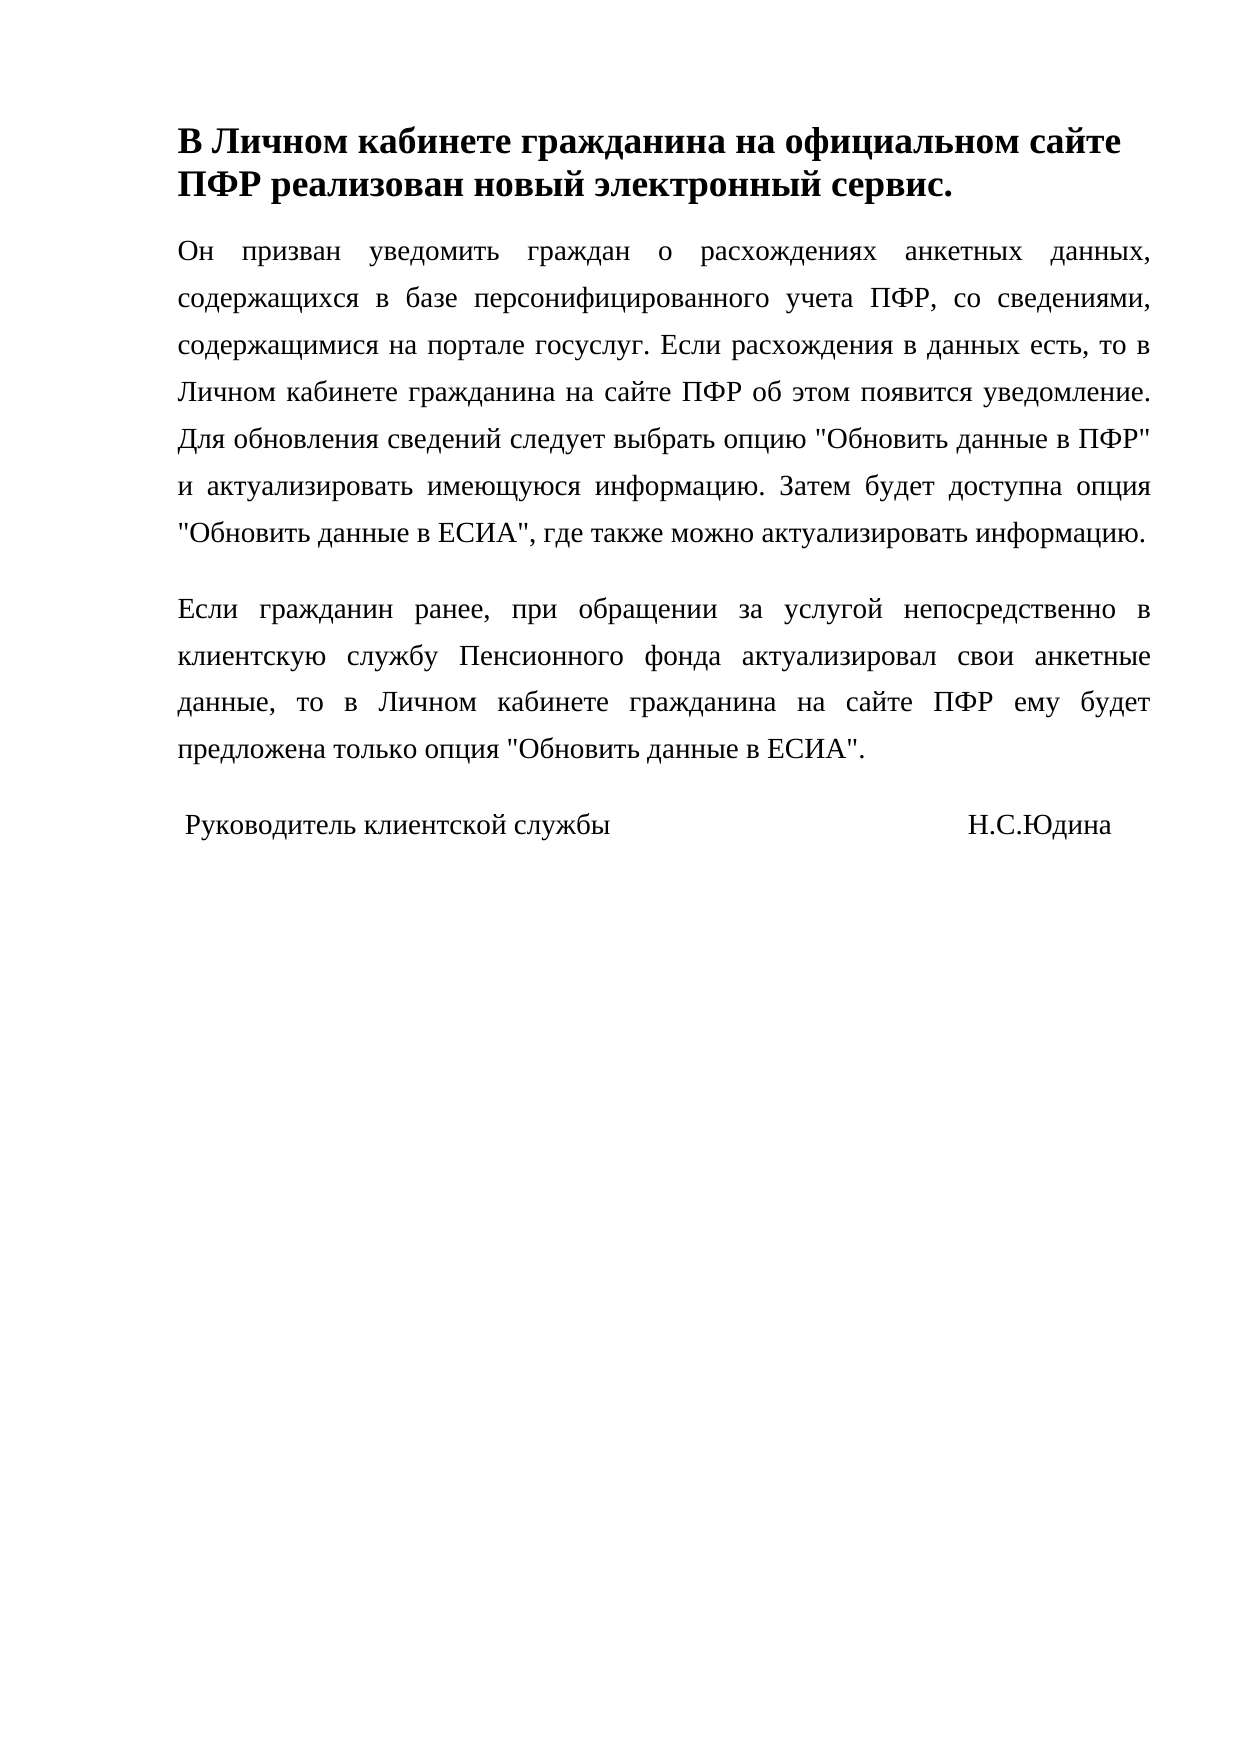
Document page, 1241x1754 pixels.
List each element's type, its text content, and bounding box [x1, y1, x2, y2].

text В Личном кабинете гражданина на официальном сайте ПФР реализован новый электронный сервис. [177, 118, 1152, 204]
text Он призван уведомить граждан о расхождениях анкетных данных, содержащихся в базе персонифицированного учета ПФР, со сведениями, содержащимися на портале госуслуг. Если расхождения в данных есть, то в Личном кабинете гражданина на сайте ПФР об этом появится уведомление. Для обновления сведений следует выбрать опцию "Обновить данные в ПФР" и актуализировать имеющуюся информацию. Затем будет доступна опция "Обновить данные в ЕСИА", где также можно актуализировать информацию. [177, 233, 1152, 548]
text Руководитель клиентской службы Н.С.Юдина [177, 807, 1152, 841]
text Если гражданин ранее, при обращении за услугой непосредственно в клиентскую службу Пенсионного фонда актуализировал свои анкетные данные, то в Личном кабинете гражданина на сайте ПФР ему будет предложена только опция "Обновить данные в ЕСИА". [177, 591, 1152, 765]
